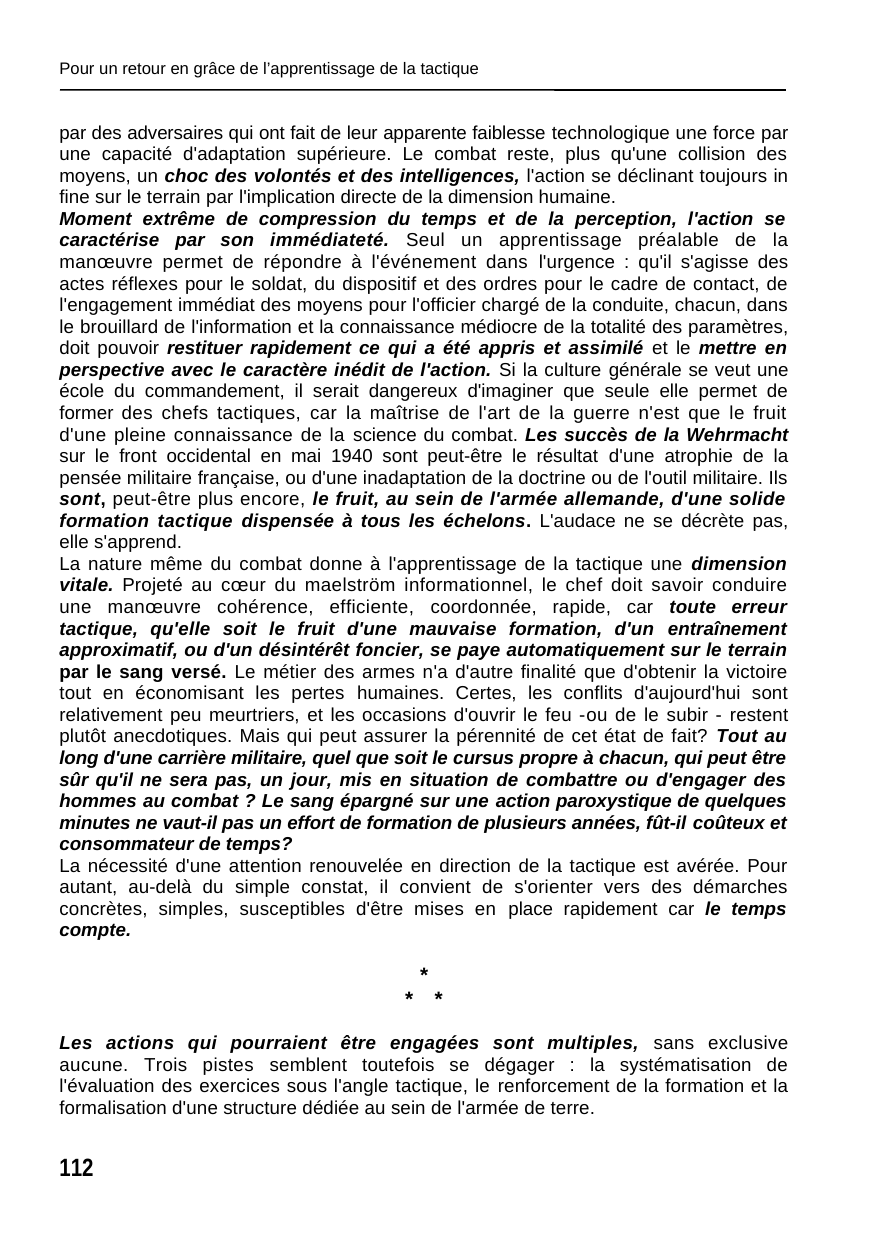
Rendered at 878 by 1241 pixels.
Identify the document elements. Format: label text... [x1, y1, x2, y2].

text La nécessité d'une attention renouvelée en direction de la tactique est avérée. Pour autant, au-delà du simple constat, il convient de s'orienter vers des démarches concrètes, simples, susceptibles d'être mises en place rapidement car le temps compte. [59, 854, 788, 941]
text La nature même du combat donne à l'apprentissage de la tactique une dimension vitale. Projeté au cœur du maelström informationnel, le chef doit savoir conduire une manœuvre cohérence, efficiente, coordonnée, rapide, car toute erreur tactique, qu'elle soit le fruit d'une mauvaise formation, d'un entraînement approximatif, ou d'un désintérêt foncier, se paye automatiquement sur le terrain par le sang versé. Le métier des armes n'a d'autre finalité que d'obtenir la victoire tout en économisant les pertes humaines. Certes, les conflits d'aujourd'hui sont relativement peu meurtriers, et les occasions d'ouvrir le feu -ou de le subir - restent plutôt anecdotiques. Mais qui peut assurer la pérennité de cet état de fait? Tout au long d'une carrière militaire, quel que soit le cursus propre à chacun, qui peut être sûr qu'il ne sera pas, un jour, mis en situation de combattre ou d'engager des hommes au combat ? Le sang épargné sur une action paroxystique de quelques minutes ne vaut-il pas un effort de formation de plusieurs années, fût-il coûteux et consommateur de temps? [59, 553, 788, 854]
text Les actions qui pourraient être engagées sont multiples, sans exclusive aucune. Trois pistes semblent toutefois se dégager : la systématisation de l'évaluation des exercices sous l'angle tactique, le renforcement de la formation et la formalisation d'une structure dédiée au sein de l'armée de terre. [59, 1032, 788, 1118]
text Moment extrême de compression du temps et de la perception, l'action se caractérise par son immédiateté. Seul un apprentissage préalable de la manœuvre permet de répondre à l'événement dans l'urgence : qu'il s'agisse des actes réflexes pour le soldat, du dispositif et des ordres pour le cadre de contact, de l'engagement immédiat des moyens pour l'officier chargé de la conduite, chacun, dans le brouillard de l'information et la connaissance médiocre de la totalité des paramètres, doit pouvoir restituer rapidement ce qui a été appris et assimilé et le mettre en perspective avec le caractère inédit de l'action. Si la culture générale se veut une école du commandement, il serait dangereux d'imaginer que seule elle permet de former des chefs tactiques, car la maîtrise de l'art de la guerre n'est que le fruit d'une pleine connaissance de la science du combat. Les succès de la Wehrmacht sur le front occidental en mai 1940 sont peut-être le résultat d'une atrophie de la pensée militaire française, ou d'une inadaptation de la doctrine ou de l'outil militaire. Ils sont, peut-être plus encore, le fruit, au sein de l'armée allemande, d'une solide formation tactique dispensée à tous les échelons. L'audace ne se décrète pas, elle s'apprend. [59, 208, 788, 553]
text * * [59, 986, 788, 1010]
text * [59, 962, 788, 986]
